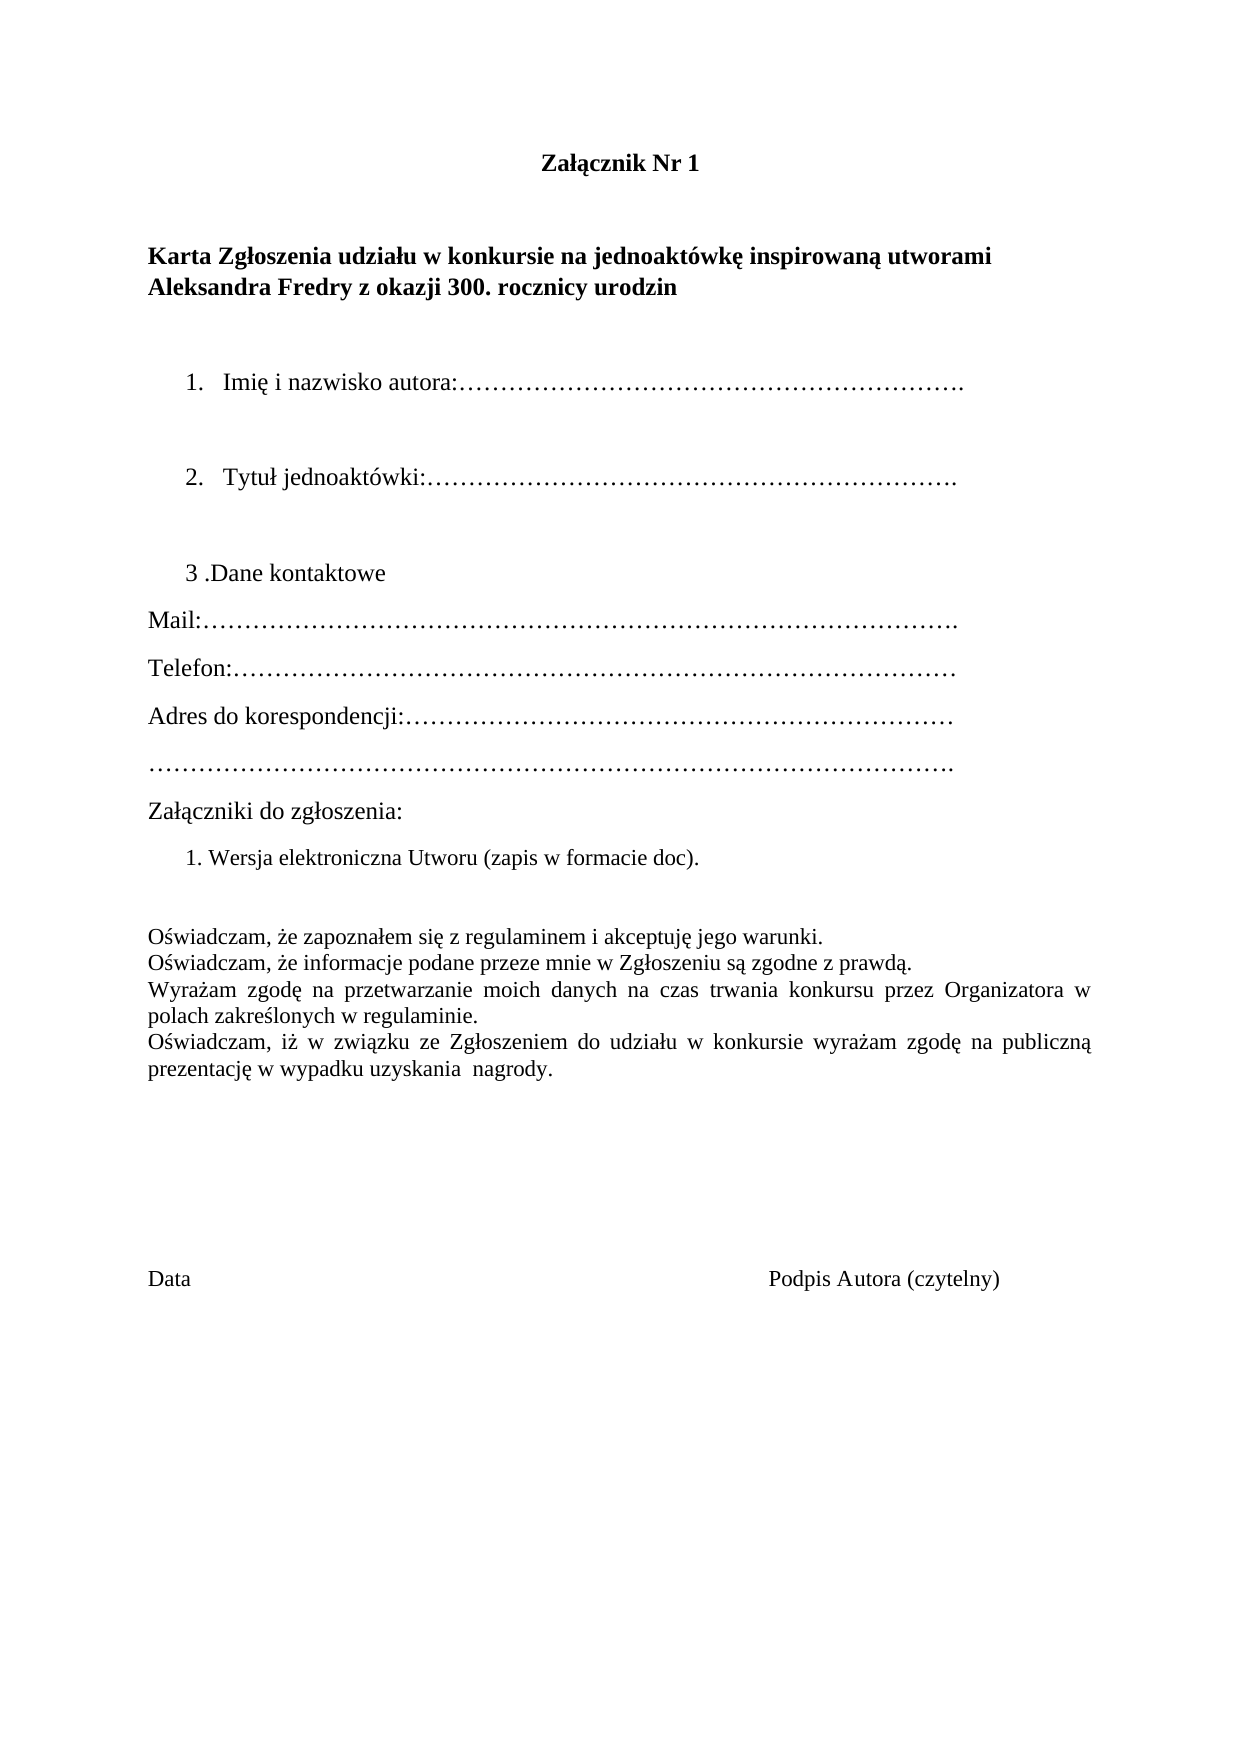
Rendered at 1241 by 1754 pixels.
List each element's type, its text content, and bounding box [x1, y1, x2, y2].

text Karta Zgłoszenia udziału w konkursie na jednoaktówkę inspirowaną utworami Aleksandra Fredry z okazji 300. rocznicy urodzin [148, 241, 1093, 301]
text Załączniki do zgłoszenia: [148, 796, 1093, 825]
list Tytuł jednoaktówki:………………………………………………………. [185, 462, 1093, 491]
text 1. Wersja elektroniczna Utworu (zapis w formacie doc). [185, 844, 1093, 870]
text Adres do korespondencji:………………………………………………………… [148, 701, 1093, 729]
text Oświadczam, że informacje podane przeze mnie w Zgłoszeniu są zgodne z prawdą. [148, 949, 1093, 976]
text Oświadczam, iż w związku ze Zgłoszeniem do udziału w konkursie wyrażam zgodę na publiczną prezentację w wypadku uzyskania nagrody. [148, 1028, 1093, 1081]
text Telefon:…………………………………………………………………………… [148, 653, 1093, 682]
text Data Podpis Autora (czytelny) [148, 1266, 1093, 1292]
text Mail:………………………………………………………………………………. [148, 605, 1093, 634]
text Załącznik Nr 1 [148, 148, 1093, 176]
text ……………………………………………………………………………………. [148, 748, 1093, 777]
text 3 .Dane kontaktowe [148, 558, 1093, 586]
list Imię i nazwisko autora:……………………………………………………. [185, 367, 1093, 396]
text Oświadczam, że zapoznałem się z regulaminem i akceptuję jego warunki. [148, 923, 1093, 949]
text Wyrażam zgodę na przetwarzanie moich danych na czas trwania konkursu przez Organizatora w polach zakreślonych w regulaminie. [148, 976, 1093, 1028]
